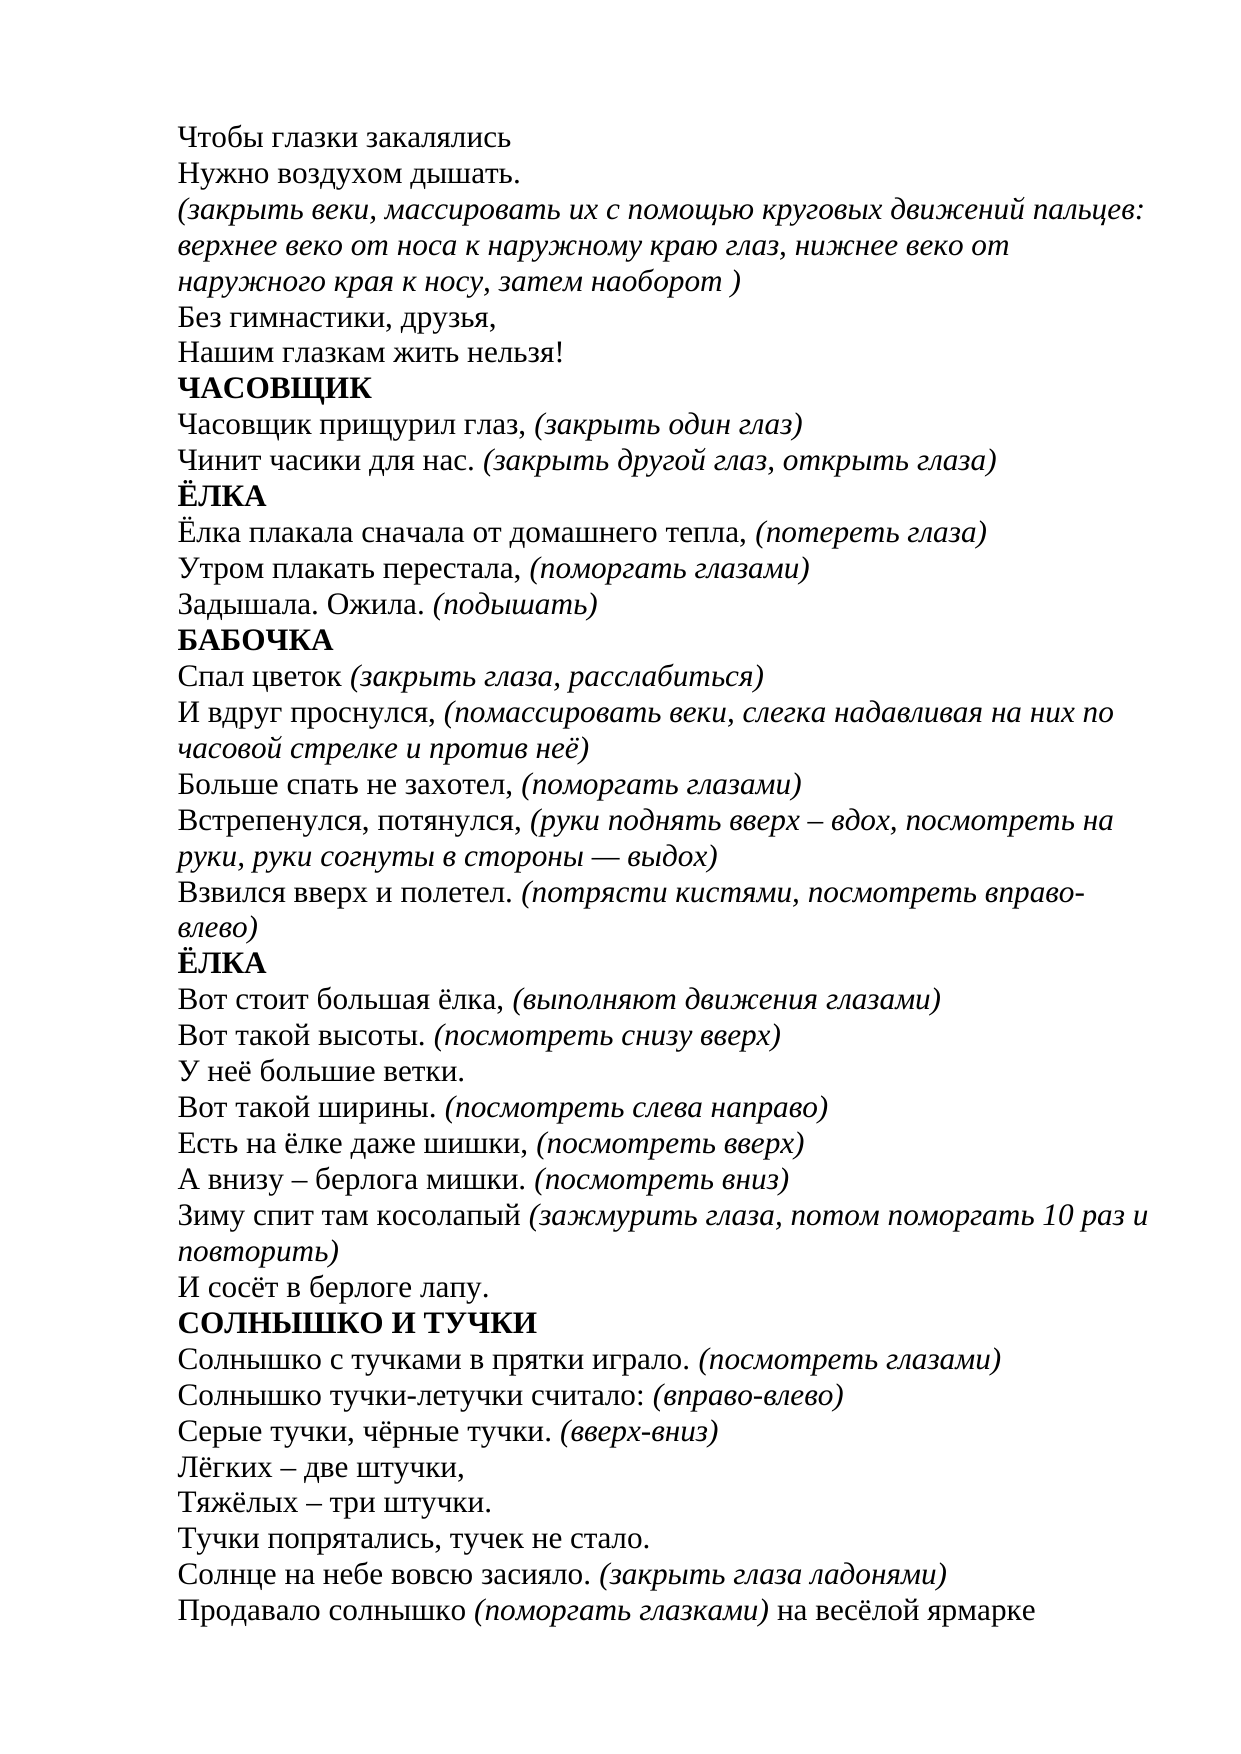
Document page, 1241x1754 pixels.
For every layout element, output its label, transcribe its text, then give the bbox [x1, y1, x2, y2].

text БАБОЧКА [177, 621, 1152, 657]
text СОЛНЫШКО И ТУЧКИ [177, 1304, 1152, 1340]
text Часовщик прищурил глаз, (закрыть один глаз) Чинит часики для нас. (закрыть другой глаз, открыть глаза) [177, 406, 1152, 477]
text Ёлка плакала сначала от домашнего тепла, (потереть глаза) Утром плакать перестала, (поморгать глазами) Задышала. Ожила. (подышать) [177, 513, 1152, 621]
text ЧАСОВЩИК [177, 370, 1152, 406]
text Вот стоит большая ёлка, (выполняют движения глазами) Вот такой высоты. (посмотреть снизу вверх) У неё большие ветки. Вот такой ширины. (посмотреть слева направо) Есть на ёлке даже шишки, (посмотреть вверх) А внизу – берлога мишки. (посмотреть вниз) Зиму спит там косолапый (зажмурить глаза, потом поморгать 10 раз и повторить) И сосёт в берлоге лапу. [177, 981, 1152, 1304]
text Без гимнастики, друзья, Нашим глазкам жить нельзя! [177, 298, 1152, 370]
text ЁЛКА [177, 477, 1152, 513]
text Спал цветок (закрыть глаза, расслабиться) И вдруг проснулся, (помассировать веки, слегка надавливая на них по часовой стрелке и против неё) Больше спать не захотел, (поморгать глазами) Встрепенулся, потянулся, (руки поднять вверх – вдох, посмотреть на руки, руки согнуты в стороны — выдох) Взвился вверх и полетел. (потрясти кистями, посмотреть вправо-влево) [177, 657, 1152, 945]
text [177, 118, 1152, 298]
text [177, 1340, 1152, 1627]
text ЁЛКА [177, 945, 1152, 981]
